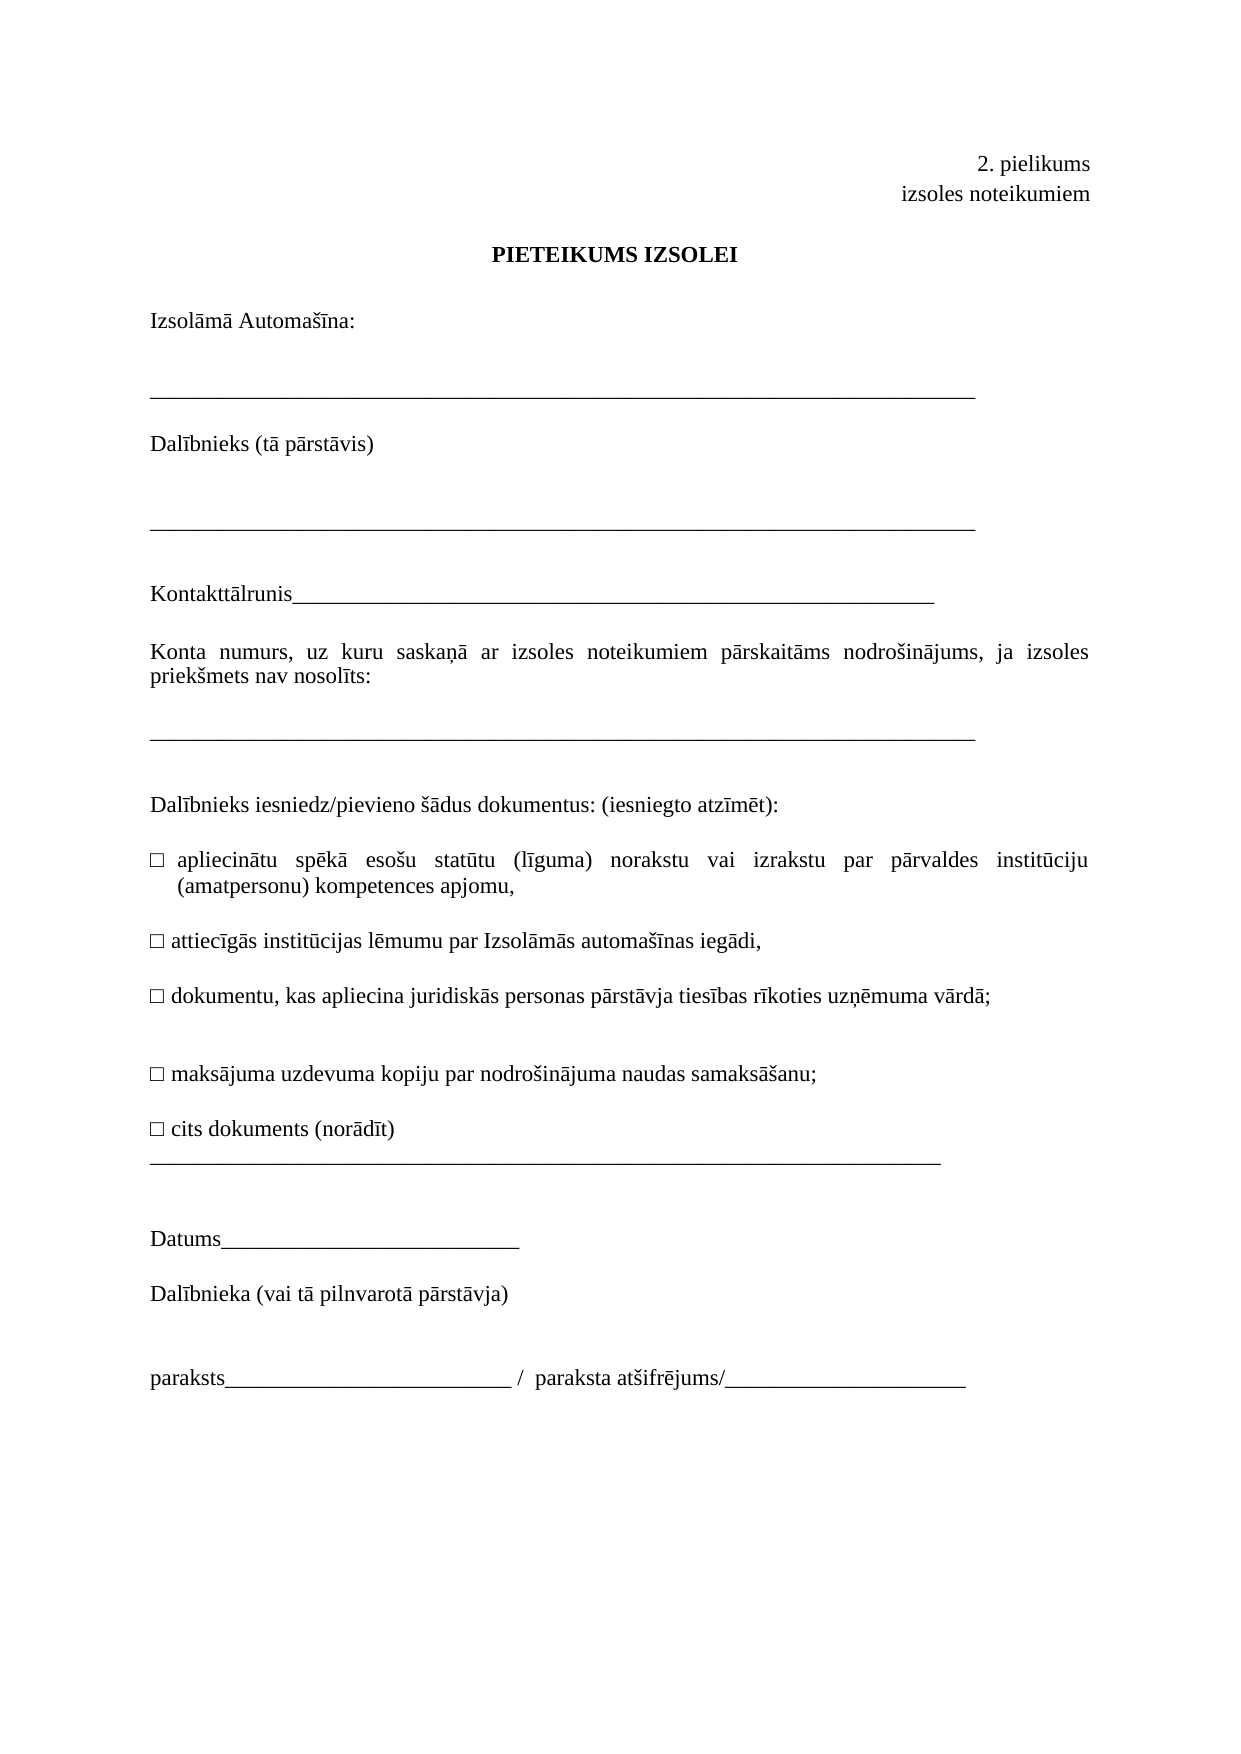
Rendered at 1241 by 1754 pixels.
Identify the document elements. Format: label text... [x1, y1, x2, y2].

list maksājuma uzdevuma kopiju par nodrošinājuma naudas samaksāšanu; [150, 1060, 1090, 1086]
text Kontakttālrunis________________________________________________________ [150, 580, 1090, 607]
text PIETEIKUMS IZSOLEI [492, 241, 1090, 267]
text Izsolāmā Automašīna: [150, 301, 1090, 335]
list cits dokuments (norādīt) [150, 1115, 1090, 1141]
text 2. pielikums [150, 150, 1090, 176]
list apliecinātu spēkā esošu statūtu (līguma) norakstu vai izrakstu par pārvaldes institūciju (amatpersonu) kompetences apjomu, [150, 846, 1090, 898]
text ________________________________________________________________________ [150, 369, 1090, 403]
text Dalībnieks iesniedz/pievieno šādus dokumentus: (iesniegto atzīmēt): [150, 791, 1090, 817]
text paraksts_________________________ / paraksta atšifrējums/_____________________ [150, 1364, 1090, 1390]
text Datums__________________________ [150, 1225, 1090, 1251]
text ________________________________________________________________________ [150, 711, 1090, 746]
text Konta numurs, uz kuru saskaņā ar izsoles noteikumiem pārskaitāms nodrošinājums, ja izsoles priekšmets nav nosolīts: [150, 641, 1090, 688]
list attiecīgās institūcijas lēmumu par Izsolāmās automašīnas iegādi, [150, 927, 1090, 953]
text Dalībnieka (vai tā pilnvarotā pārstāvja) [150, 1280, 1090, 1307]
text ________________________________________________________________________ [150, 501, 1090, 535]
list dokumentu, kas apliecina juridiskās personas pārstāvja tiesības rīkoties uzņēmuma vārdā; [150, 982, 1090, 1009]
text Dalībnieks (tā pārstāvis) [150, 429, 1090, 456]
text izsoles noteikumiem [150, 180, 1090, 207]
text _____________________________________________________________________ [150, 1141, 1090, 1168]
